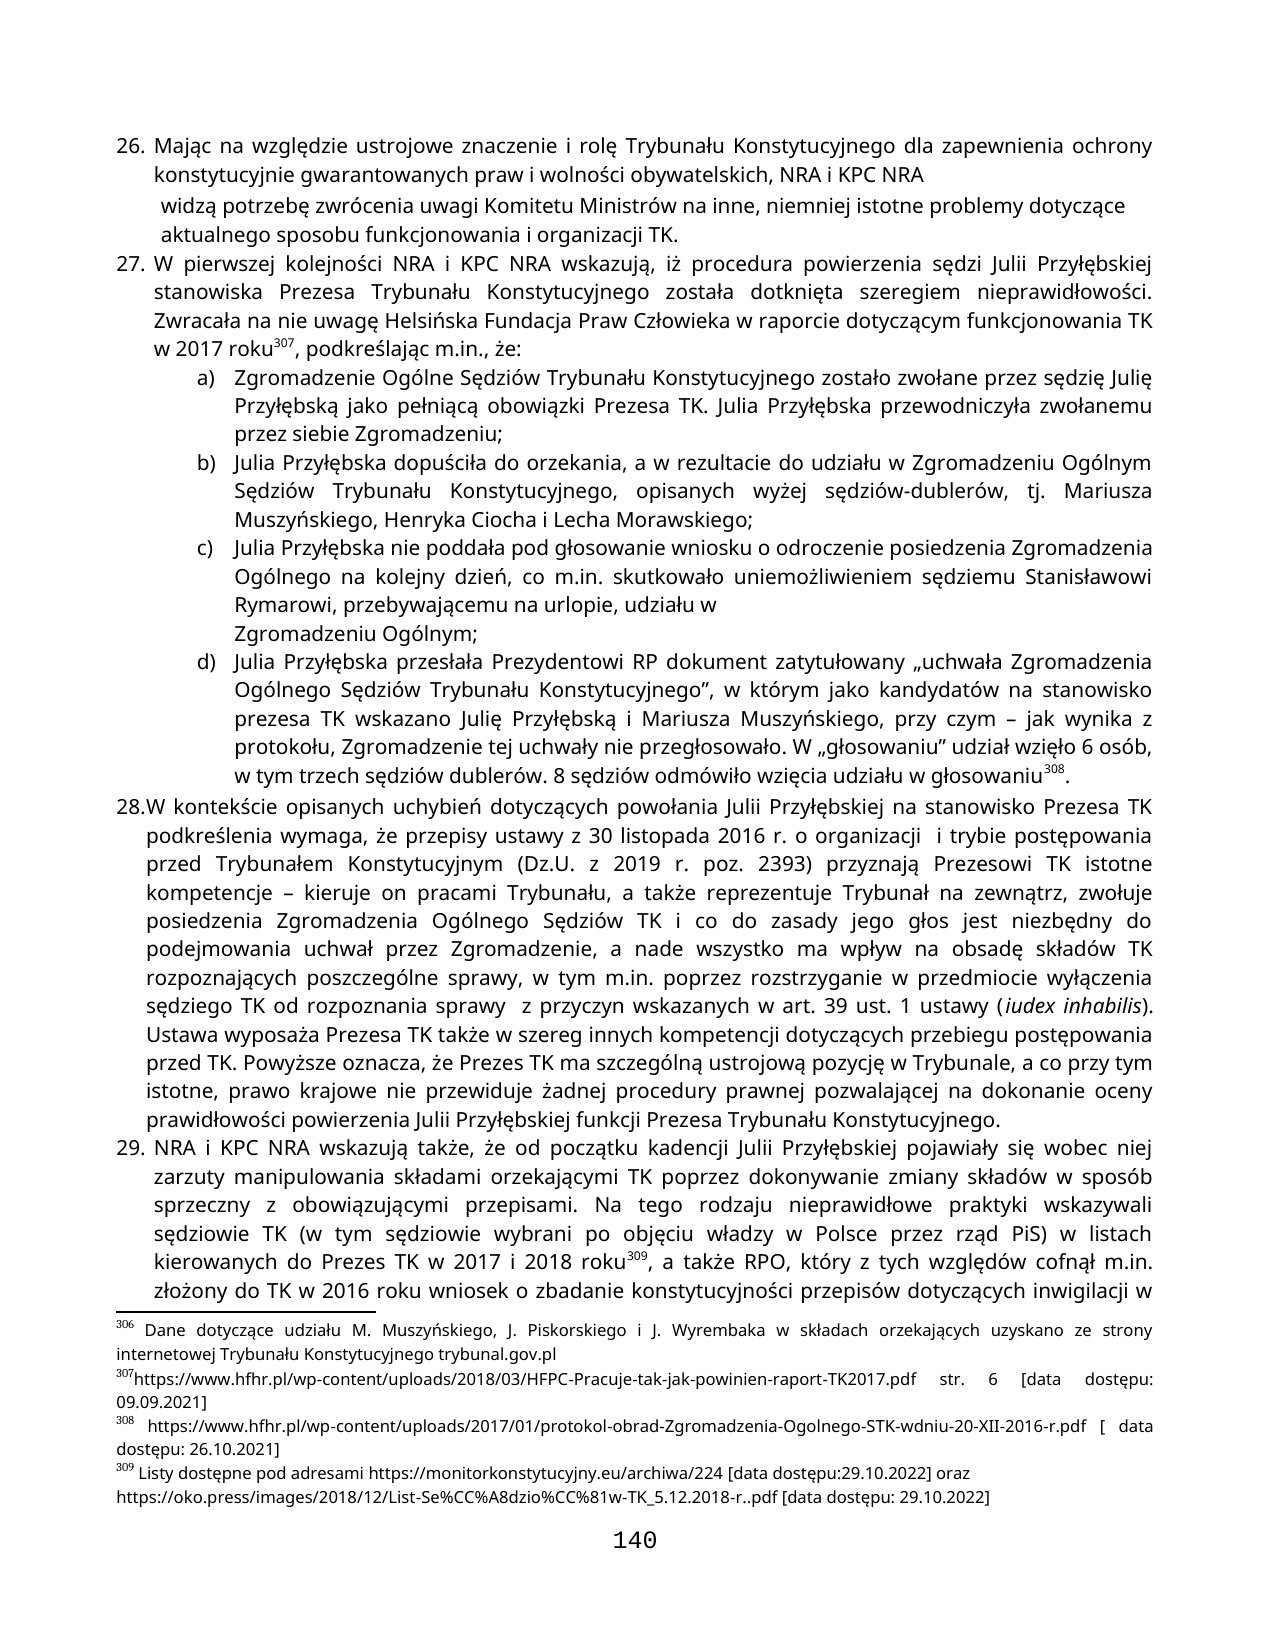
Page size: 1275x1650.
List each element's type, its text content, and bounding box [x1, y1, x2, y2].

text widzą potrzebę zwrócenia uwagi Komitetu Ministrów na inne, niemniej istotne problemy dotyczące aktualnego sposobu funkcjonowania i organizacji TK. [161, 191, 1154, 248]
list Julia Przyłębska dopuściła do orzekania, a w rezultacie do udziału w Zgromadzeniu Ogólnym Sędziów Trybunału Konstytucyjnego, opisanych wyżej sędziów-dublerów, tj. Mariusza Muszyńskiego, Henryka Ciocha i Lecha Morawskiego; [197, 448, 1154, 533]
list Julia Przyłębska przesłała Prezydentowi RP dokument zatytułowany „uchwała Zgromadzenia Ogólnego Sędziów Trybunału Konstytucyjnego”, w którym jako kandydatów na stanowisko prezesa TK wskazano Julię Przyłębską i Mariusza Muszyńskiego, przy czym – jak wynika z protokołu, Zgromadzenie tej uchwały nie przegłosowało. W „głosowaniu” udział wzięło 6 osób, w tym trzech sędziów dublerów. 8 sędziów odmówiło wzięcia udziału w głosowaniu. [197, 647, 1154, 789]
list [116, 1133, 1154, 1304]
list W kontekście opisanych uchybień dotyczących powołania Julii Przyłębskiej na stanowisko Prezesa TK podkreślenia wymaga, że przepisy ustawy z 30 listopada 2016 r. o organizacji i trybie postępowania przed Trybunałem Konstytucyjnym (Dz.U. z 2019 r. poz. 2393) przyznają Prezesowi TK istotne kompetencje – kieruje on pracami Trybunału, a także reprezentuje Trybunał na zewnątrz, zwołuje posiedzenia Zgromadzenia Ogólnego Sędziów TK i co do zasady jego głos jest niezbędny do podejmowania uchwał przez Zgromadzenie, a nade wszystko ma wpływ na obsadę składów TK rozpoznających poszczególne sprawy, w tym m.in. poprzez rozstrzyganie w przedmiocie wyłączenia sędziego TK od rozpoznania sprawy z przyczyn wskazanych w art. 39 ust. 1 ustawy (iudex inhabilis). Ustawa wyposaża Prezesa TK także w szereg innych kompetencji dotyczących przebiegu postępowania przed TK. Powyższe oznacza, że Prezes TK ma szczególną ustrojową pozycję w Trybunale, a co przy tym istotne, prawo krajowe nie przewiduje żadnej procedury prawnej pozwalającej na dokonanie oceny prawidłowości powierzenia Julii Przyłębskiej funkcji Prezesa Trybunału Konstytucyjnego. [116, 792, 1154, 1133]
list Julia Przyłębska nie poddała pod głosowanie wniosku o odroczenie posiedzenia Zgromadzenia Ogólnego na kolejny dzień, co m.in. skutkowało uniemożliwieniem sędziemu Stanisławowi Rymarowi, przebywającemu na urlopie, udziału w [197, 533, 1154, 619]
list Zgromadzenie Ogólne Sędziów Trybunału Konstytucyjnego zostało zwołane przez sędzię Julię Przyłębską jako pełniącą obowiązki Prezesa TK. Julia Przyłębska przewodniczyła zwołanemu przez siebie Zgromadzeniu; [197, 363, 1154, 448]
text Zgromadzeniu Ogólnym; [234, 619, 1154, 647]
list Mając na względzie ustrojowe znaczenie i rolę Trybunału Konstytucyjnego dla zapewnienia ochrony konstytucyjnie gwarantowanych praw i wolności obywatelskich, NRA i KPC NRA [116, 131, 1154, 188]
list W pierwszej kolejności NRA i KPC NRA wskazują, iż procedura powierzenia sędzi Julii Przyłębskiej stanowiska Prezesa Trybunału Konstytucyjnego została dotknięta szeregiem nieprawidłowości. Zwracała na nie uwagę Helsińska Fundacja Praw Człowieka w raporcie dotyczącym funkcjonowania TK w 2017 roku, podkreślając m.in., że: [116, 249, 1154, 363]
